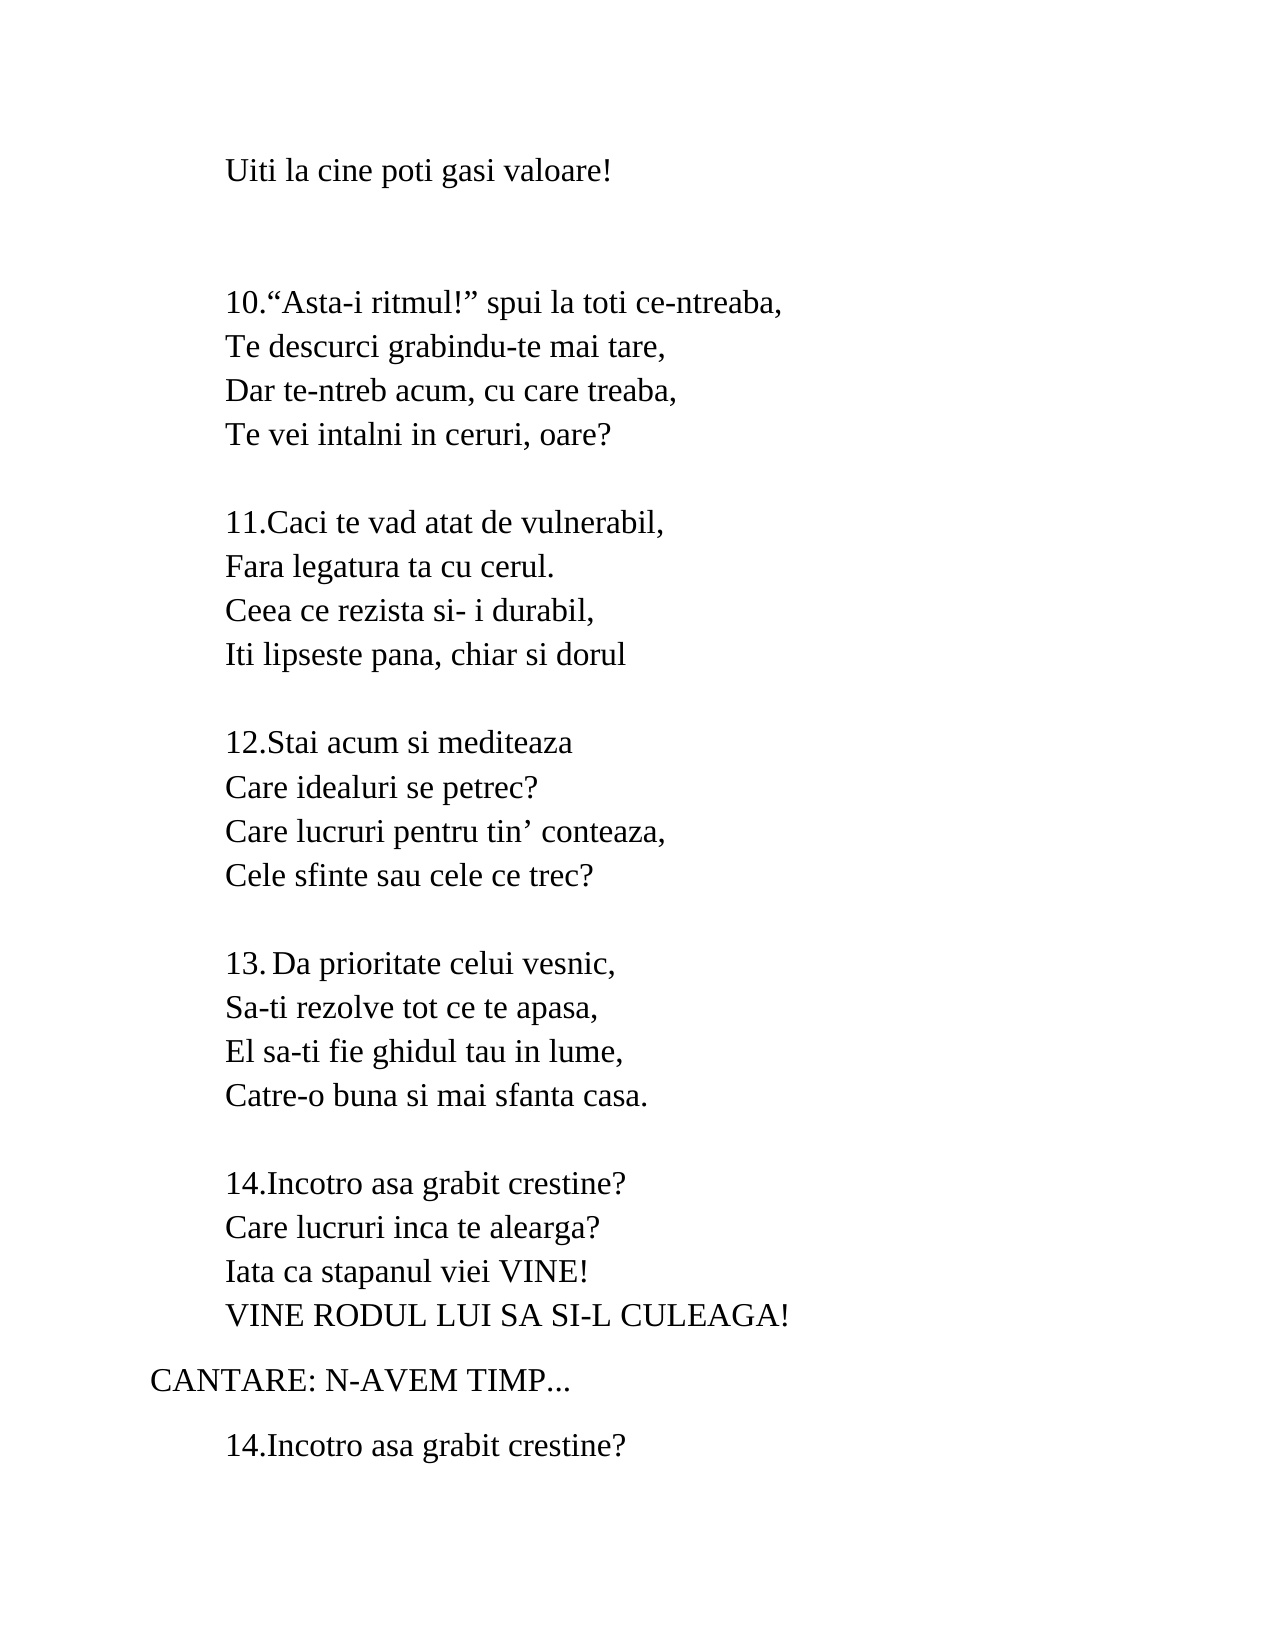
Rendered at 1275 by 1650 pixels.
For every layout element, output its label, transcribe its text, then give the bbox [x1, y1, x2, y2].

list Da prioritate celui vesnic, [225, 943, 1125, 981]
list Ceea ce rezista si- i durabil, [225, 591, 1125, 629]
list El sa-ti fie ghidul tau in lume, [225, 1031, 1125, 1069]
list Cele sfinte sau cele ce trec? [225, 855, 1125, 893]
list Sa-ti rezolve tot ce te apasa, [225, 987, 1125, 1026]
list Te vei intalni in ceruri, oare? [225, 414, 1125, 453]
list Fara legatura ta cu cerul. [225, 547, 1125, 585]
list Care lucruri inca te alearga? [225, 1207, 1125, 1246]
list Care lucruri pentru tin’ conteaza, [225, 811, 1125, 849]
list 12.Stai acum si mediteaza [225, 723, 1125, 761]
list Iti lipseste pana, chiar si dorul [225, 635, 1125, 673]
list 14.Incotro asa grabit crestine? [225, 1163, 1125, 1202]
list 11.Caci te vad atat de vulnerabil, [225, 502, 1125, 541]
list VINE RODUL LUI SA SI-L CULEAGA! [225, 1296, 1125, 1334]
text CANTARE: N-AVEM TIMP... [150, 1361, 1125, 1399]
list Iata ca stapanul viei VINE! [225, 1252, 1125, 1290]
list Catre-o buna si mai sfanta casa. [225, 1075, 1125, 1114]
list 10.“Asta-i ritmul!” spui la toti ce-ntreaba, [225, 282, 1125, 321]
list Care idealuri se petrec? [225, 767, 1125, 805]
list Uiti la cine poti gasi valoare! [225, 150, 1125, 188]
list Te descurci grabindu-te mai tare, [225, 326, 1125, 364]
list 14.Incotro asa grabit crestine? [225, 1425, 1125, 1464]
list Dar te-ntreb acum, cu care treaba, [225, 370, 1125, 409]
